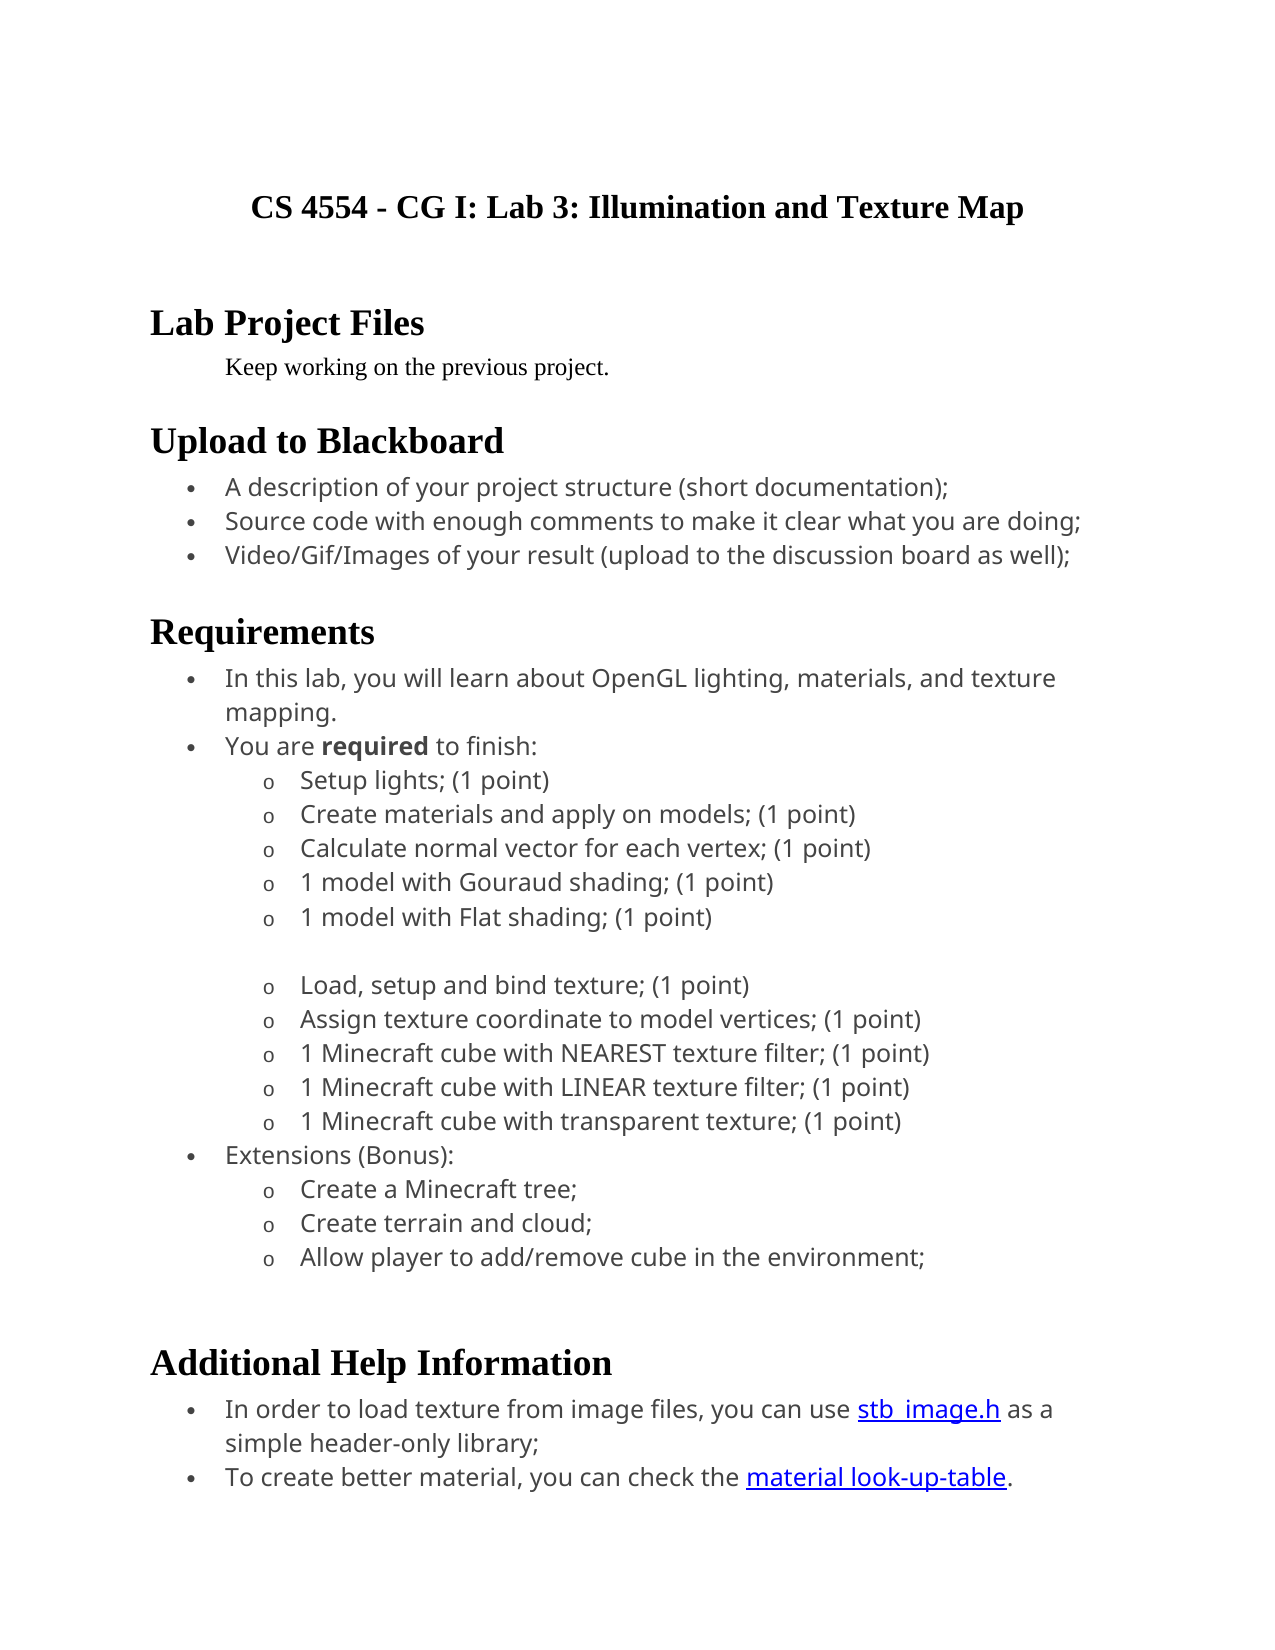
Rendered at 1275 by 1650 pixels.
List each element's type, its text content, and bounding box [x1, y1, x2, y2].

list Create materials and apply on models; (1 point) [262, 797, 1125, 831]
list Video/Gif/Images of your result (upload to the discussion board as well); [187, 538, 1125, 572]
list Setup lights; (1 point) [262, 763, 1125, 797]
list Extensions (Bonus): [187, 1138, 1125, 1172]
list You are required to finish: [187, 729, 1125, 763]
list Create a Minecraft tree; [262, 1172, 1125, 1206]
list Allow player to add/remove cube in the environment; [262, 1240, 1125, 1274]
text Keep working on the previous project. [150, 352, 1125, 381]
list 1 model with Gouraud shading; (1 point) [262, 865, 1125, 899]
list 1 model with Flat shading; (1 point) [262, 899, 1125, 933]
list 1 Minecraft cube with LINEAR texture filter; (1 point) [262, 1069, 1125, 1103]
subtitle CS 4554 - CG I: Lab 3: Illumination and Texture Map [150, 187, 1125, 226]
subtitle Upload to Blackboard [150, 418, 1125, 461]
list In this lab, you will learn about OpenGL lighting, materials, and texture mapping. [187, 661, 1125, 729]
list A description of your project structure (short documentation); [187, 469, 1125, 504]
list 1 Minecraft cube with transparent texture; (1 point) [262, 1103, 1125, 1138]
list Load, setup and bind texture; (1 point) [262, 967, 1125, 1001]
list In order to load texture from image files, you can use stb_image.h as a simple header-only library; [187, 1392, 1125, 1460]
list 1 Minecraft cube with NEAREST texture filter; (1 point) [262, 1035, 1125, 1069]
list To create better material, you can check the material look-up-table. [187, 1460, 1125, 1494]
subtitle Lab Project Files [150, 300, 1125, 343]
list Source code with enough comments to make it clear what you are doing; [187, 504, 1125, 538]
subtitle Requirements [150, 609, 1125, 652]
list Assign texture coordinate to model vertices; (1 point) [262, 1001, 1125, 1035]
list Calculate normal vector for each vertex; (1 point) [262, 831, 1125, 865]
subtitle Additional Help Information [150, 1340, 1125, 1383]
list Create terrain and cloud; [262, 1206, 1125, 1240]
